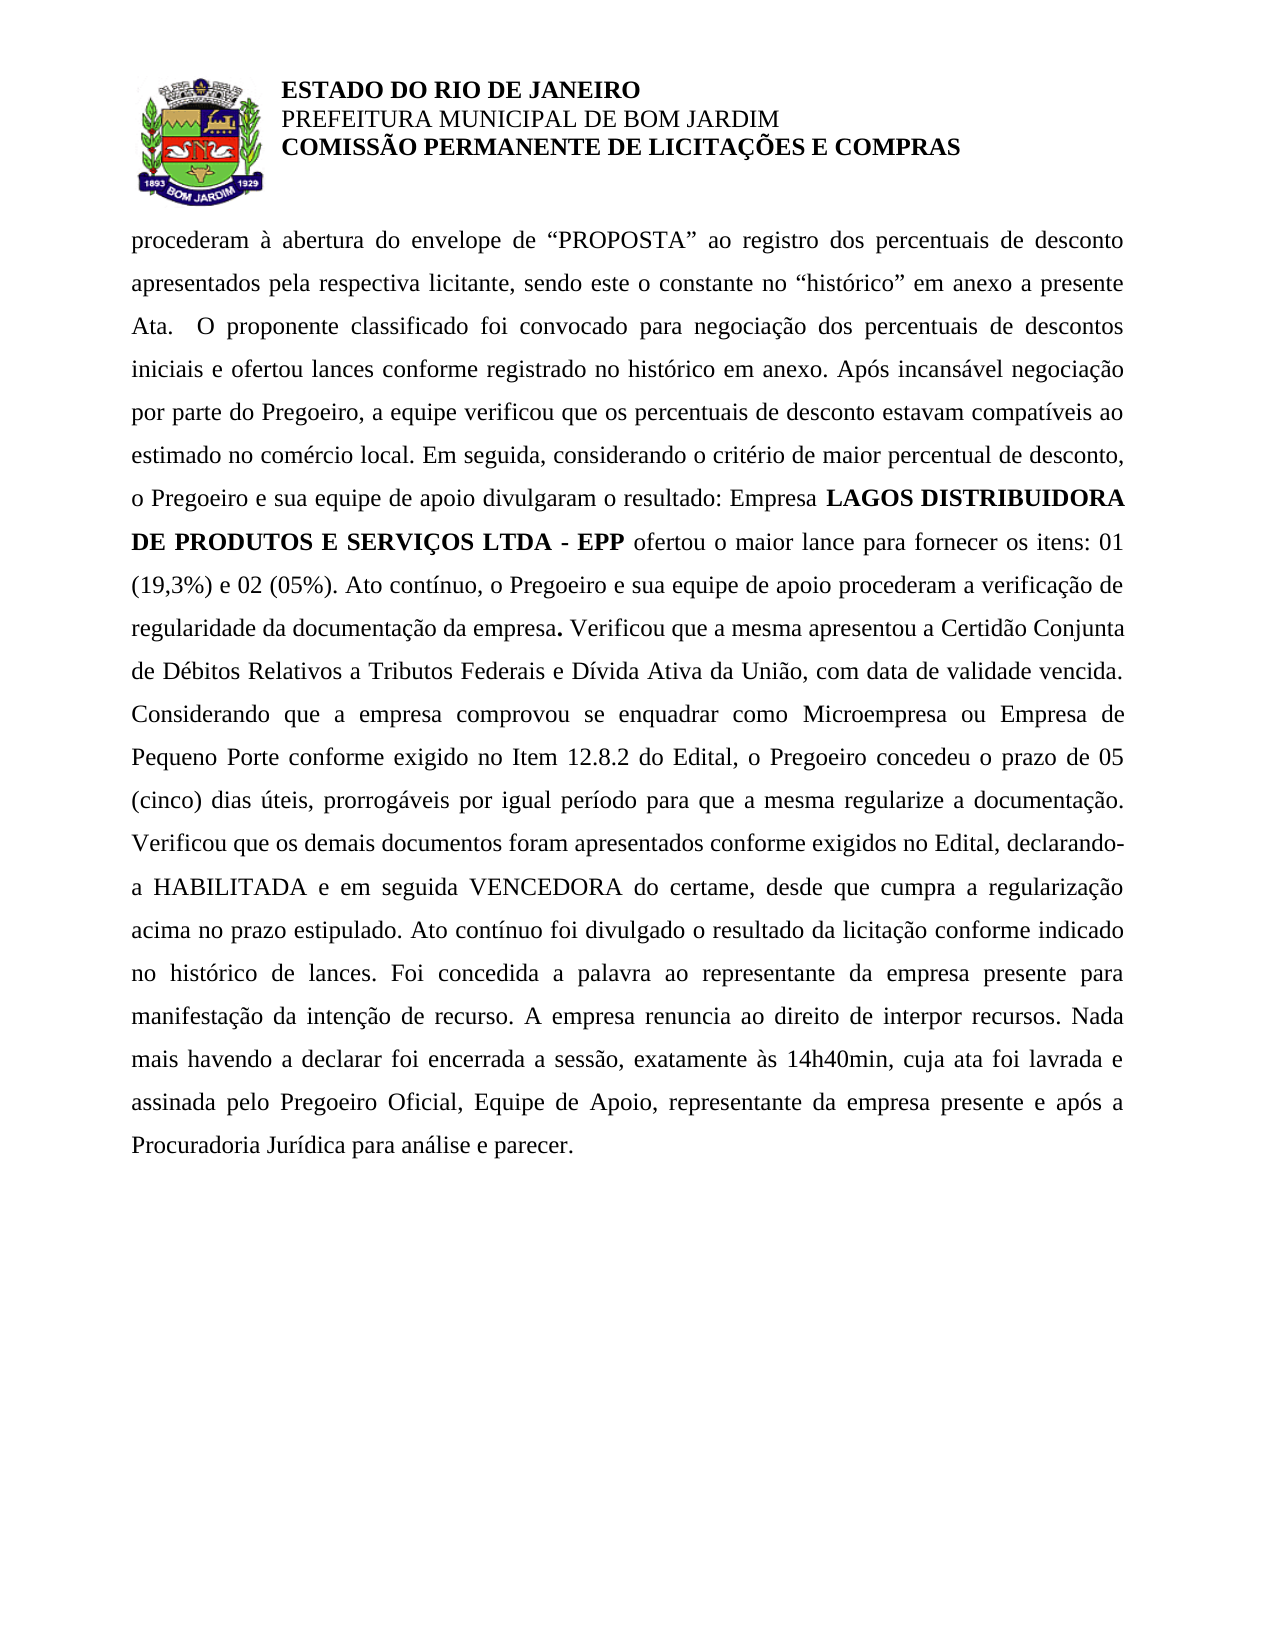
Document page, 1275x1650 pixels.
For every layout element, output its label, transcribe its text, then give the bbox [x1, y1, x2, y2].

picture [134, 76, 266, 208]
